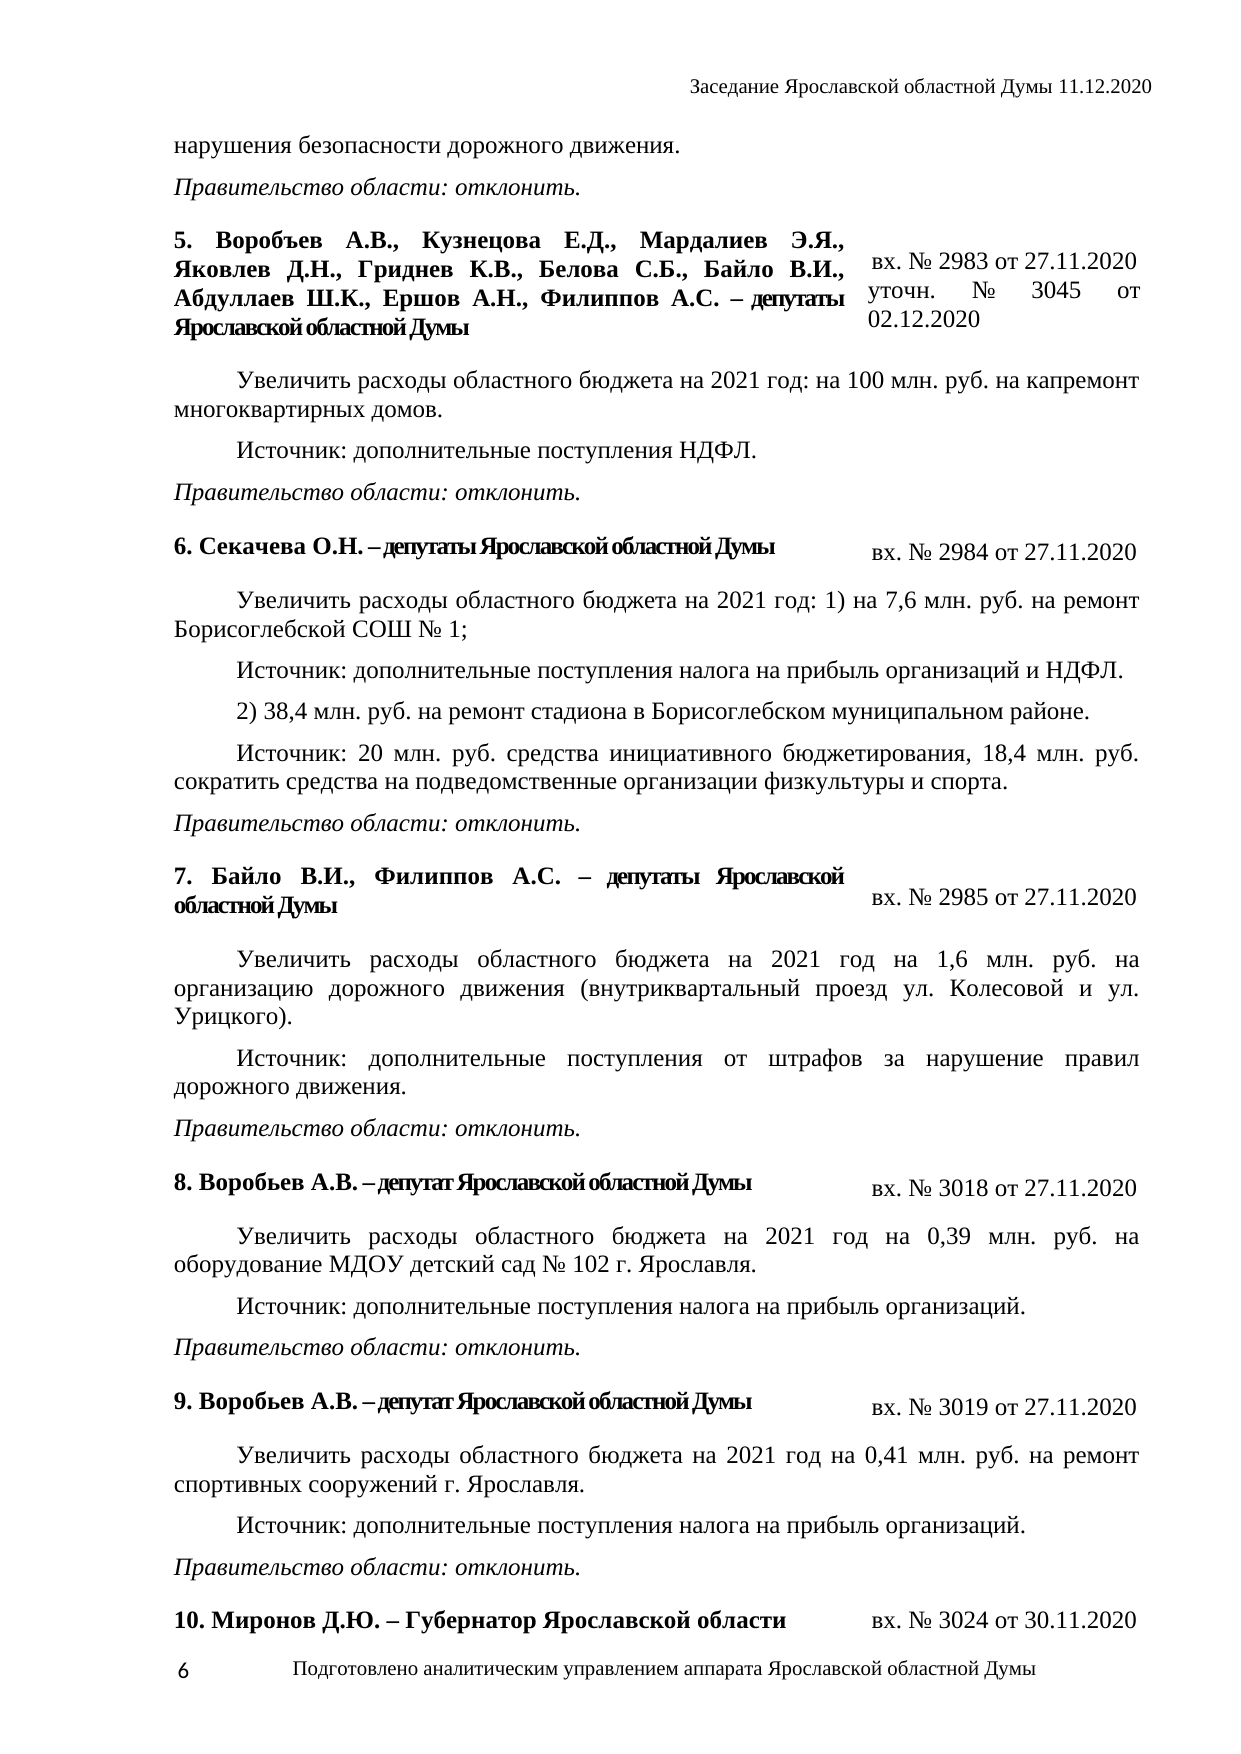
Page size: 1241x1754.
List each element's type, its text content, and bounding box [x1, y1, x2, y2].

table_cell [856, 1593, 1152, 1636]
table_cell вх. № 3019 от 27.11.2020 [856, 1373, 1152, 1428]
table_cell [163, 1593, 856, 1636]
table_cell 8. Воробьев А.В. – депутат Ярославской областной Думы [163, 1154, 856, 1208]
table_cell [163, 118, 1152, 213]
table_cell вх. № 3018 от 27.11.2020 [856, 1154, 1152, 1208]
table_cell Увеличить расходы областного бюджета на 2021 год на 1,6 млн. руб. на организацию дорожного движения (внутриквартальный проезд ул. Колесовой и ул. Урицкого). Источник: дополнительные поступления от штрафов за нарушение правил дорожного движения. Правительство области: отклонить. [163, 931, 1152, 1154]
table_cell 7. Байло В.И., Филиппов А.С. – депутаты Ярославской областной Думы [163, 849, 856, 931]
table_cell Увеличить расходы областного бюджета на 2021 год: 1) на 7,6 млн. руб. на ремонт Борисоглебской СОШ № 1; Источник: дополнительные поступления налога на прибыль организаций и НДФЛ. 2) 38,4 млн. руб. на ремонт стадиона в Борисоглебском муниципальном районе. Источник: 20 млн. руб. средства инициативного бюджетирования, 18,4 млн. руб. сократить средства на подведомственные организации физкультуры и спорта. Правительство области: отклонить. [163, 573, 1152, 849]
table_cell 6. Секачева О.Н. – депутаты Ярославской областной Думы [163, 518, 856, 573]
table_cell Увеличить расходы областного бюджета на 2021 год на 0,39 млн. руб. на оборудование МДОУ детский сад № 102 г. Ярославля. Источник: дополнительные поступления налога на прибыль организаций. Правительство области: отклонить. [163, 1208, 1152, 1373]
table_cell вх. № 2984 от 27.11.2020 [856, 518, 1152, 573]
table_cell 9. Воробьев А.В. – депутат Ярославской областной Думы [163, 1373, 856, 1428]
table_cell Увеличить расходы областного бюджета на 2021 год на 0,41 млн. руб. на ремонт спортивных сооружений г. Ярославля. Источник: дополнительные поступления налога на прибыль организаций. Правительство области: отклонить. [163, 1428, 1152, 1593]
table_cell 5. Воробъев А.В., Кузнецова Е.Д., Мардалиев Э.Я., Яковлев Д.Н., Гриднев К.В., Белова С.Б., Байло В.И., Абдуллаев Ш.К., Ершов А.Н., Филиппов А.С. – депутаты Ярославской областной Думы [163, 213, 856, 353]
table_cell вх. № 2983 от 27.11.2020 уточн. № 3045 от 02.12.2020 [856, 213, 1152, 353]
table_cell Увеличить расходы областного бюджета на 2021 год: на 100 млн. руб. на капремонт многоквартирных домов. Источник: дополнительные поступления НДФЛ. Правительство области: отклонить. [163, 353, 1152, 518]
table_cell вх. № 2985 от 27.11.2020 [856, 849, 1152, 931]
